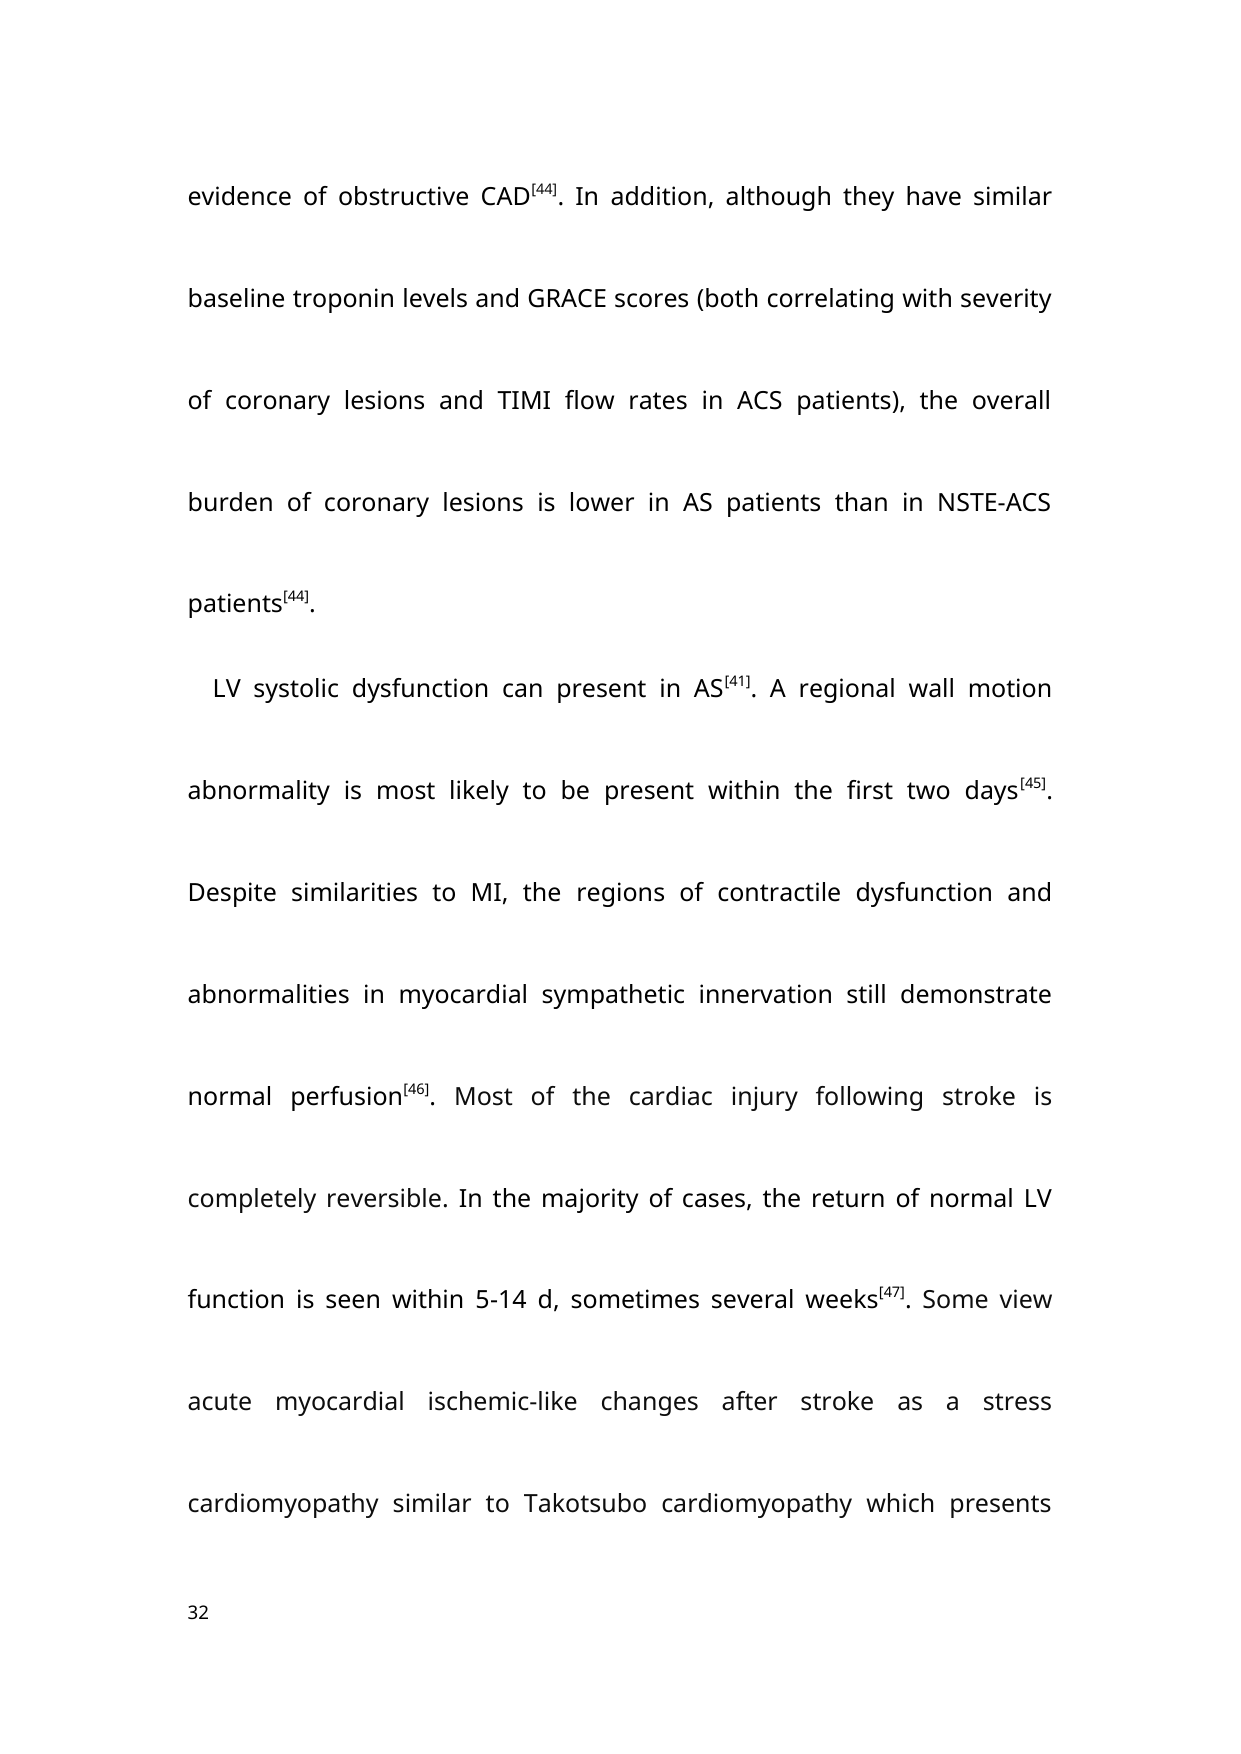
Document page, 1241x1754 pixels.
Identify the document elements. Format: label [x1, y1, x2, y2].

text [187, 654, 1053, 1537]
text [187, 162, 1053, 637]
